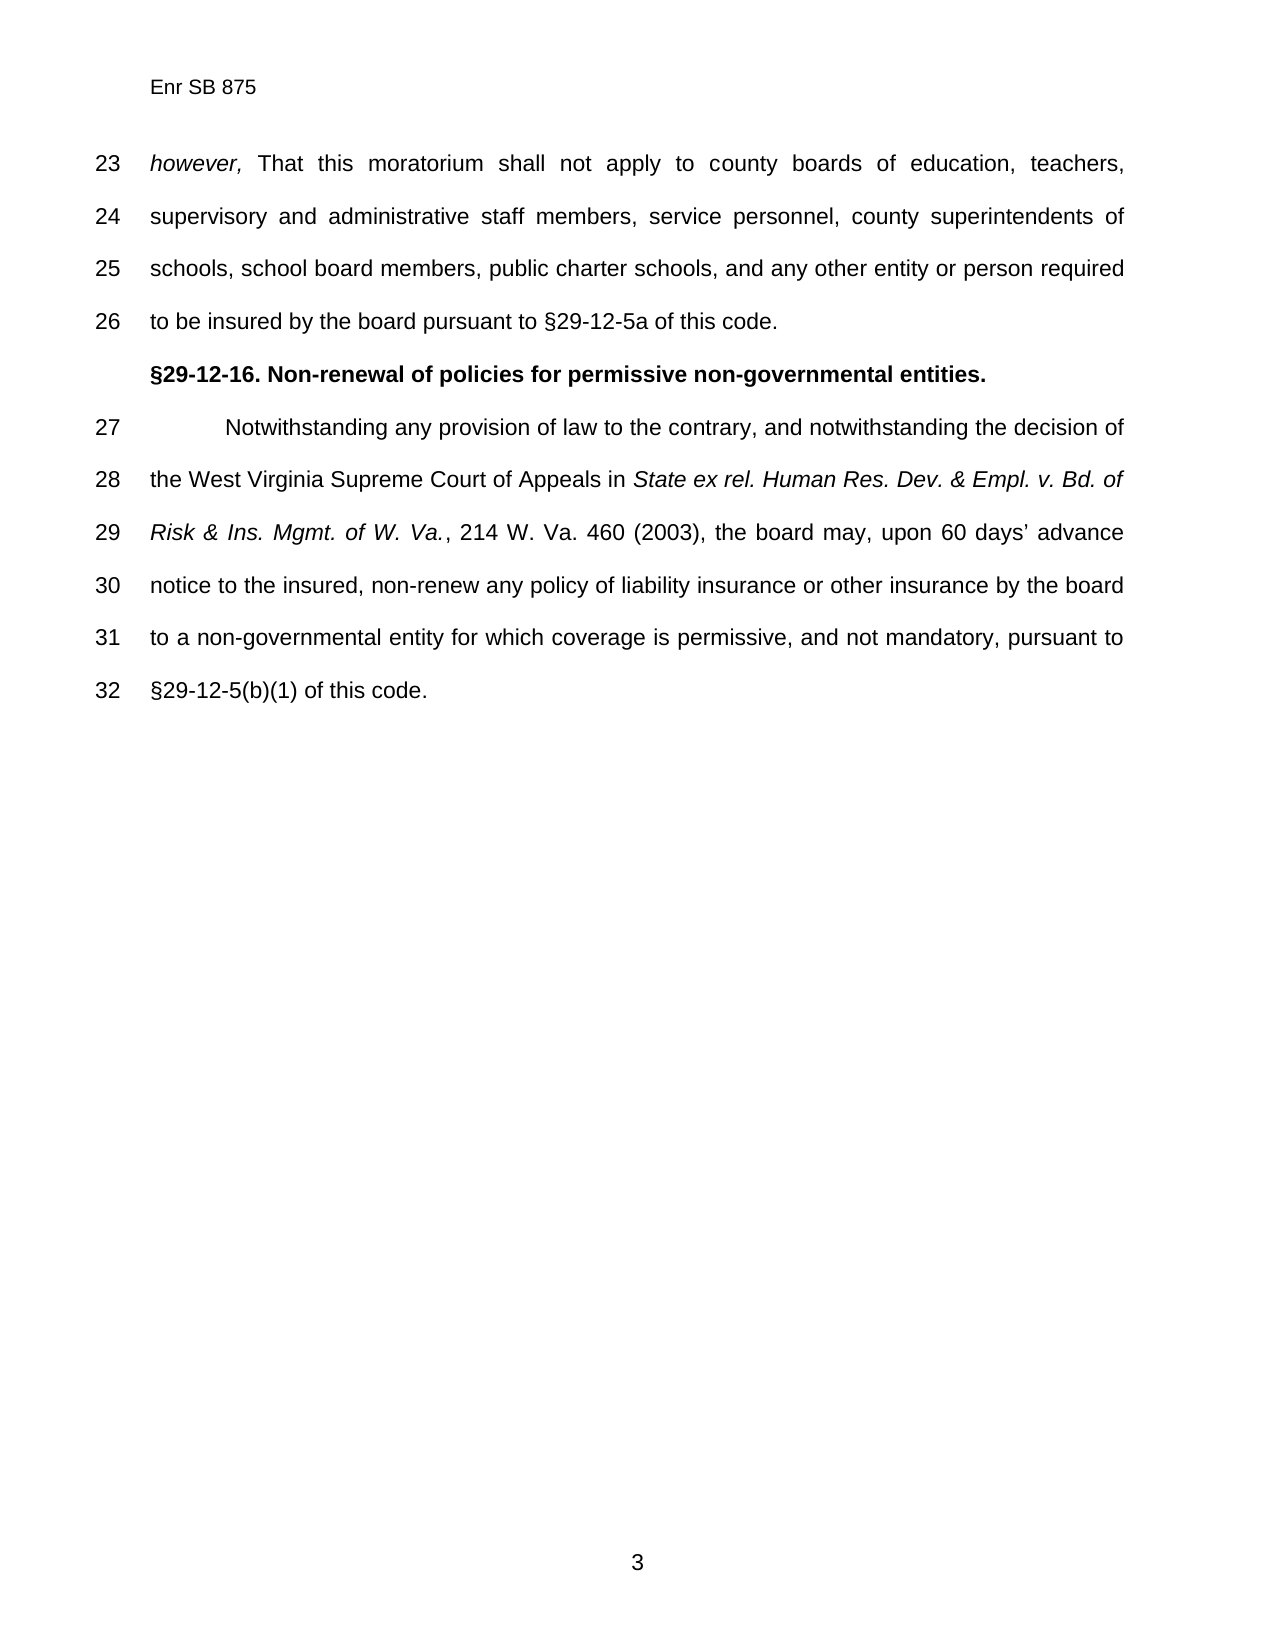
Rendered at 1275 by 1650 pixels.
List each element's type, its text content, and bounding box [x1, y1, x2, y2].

text Notwithstanding any provision of law to the contrary, and notwithstanding the decision of the West Virginia Supreme Court of Appeals in State ex rel. Human Res. Dev. & Empl. v. Bd. of Risk & Ins. Mgmt. of W. Va., 214 W. Va. 460 (2003), the board may, upon 60 days’ advance notice to the insured, non-renew any policy of liability insurance or other insurance by the board to a non-governmental entity for which coverage is permissive, and not mandatory, pursuant to §29-12-5(b)(1) of this code. [150, 413, 1125, 703]
subtitle §29-12-16. Non-renewal of policies for permissive non-governmental entities. [150, 361, 1125, 387]
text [150, 150, 1125, 334]
